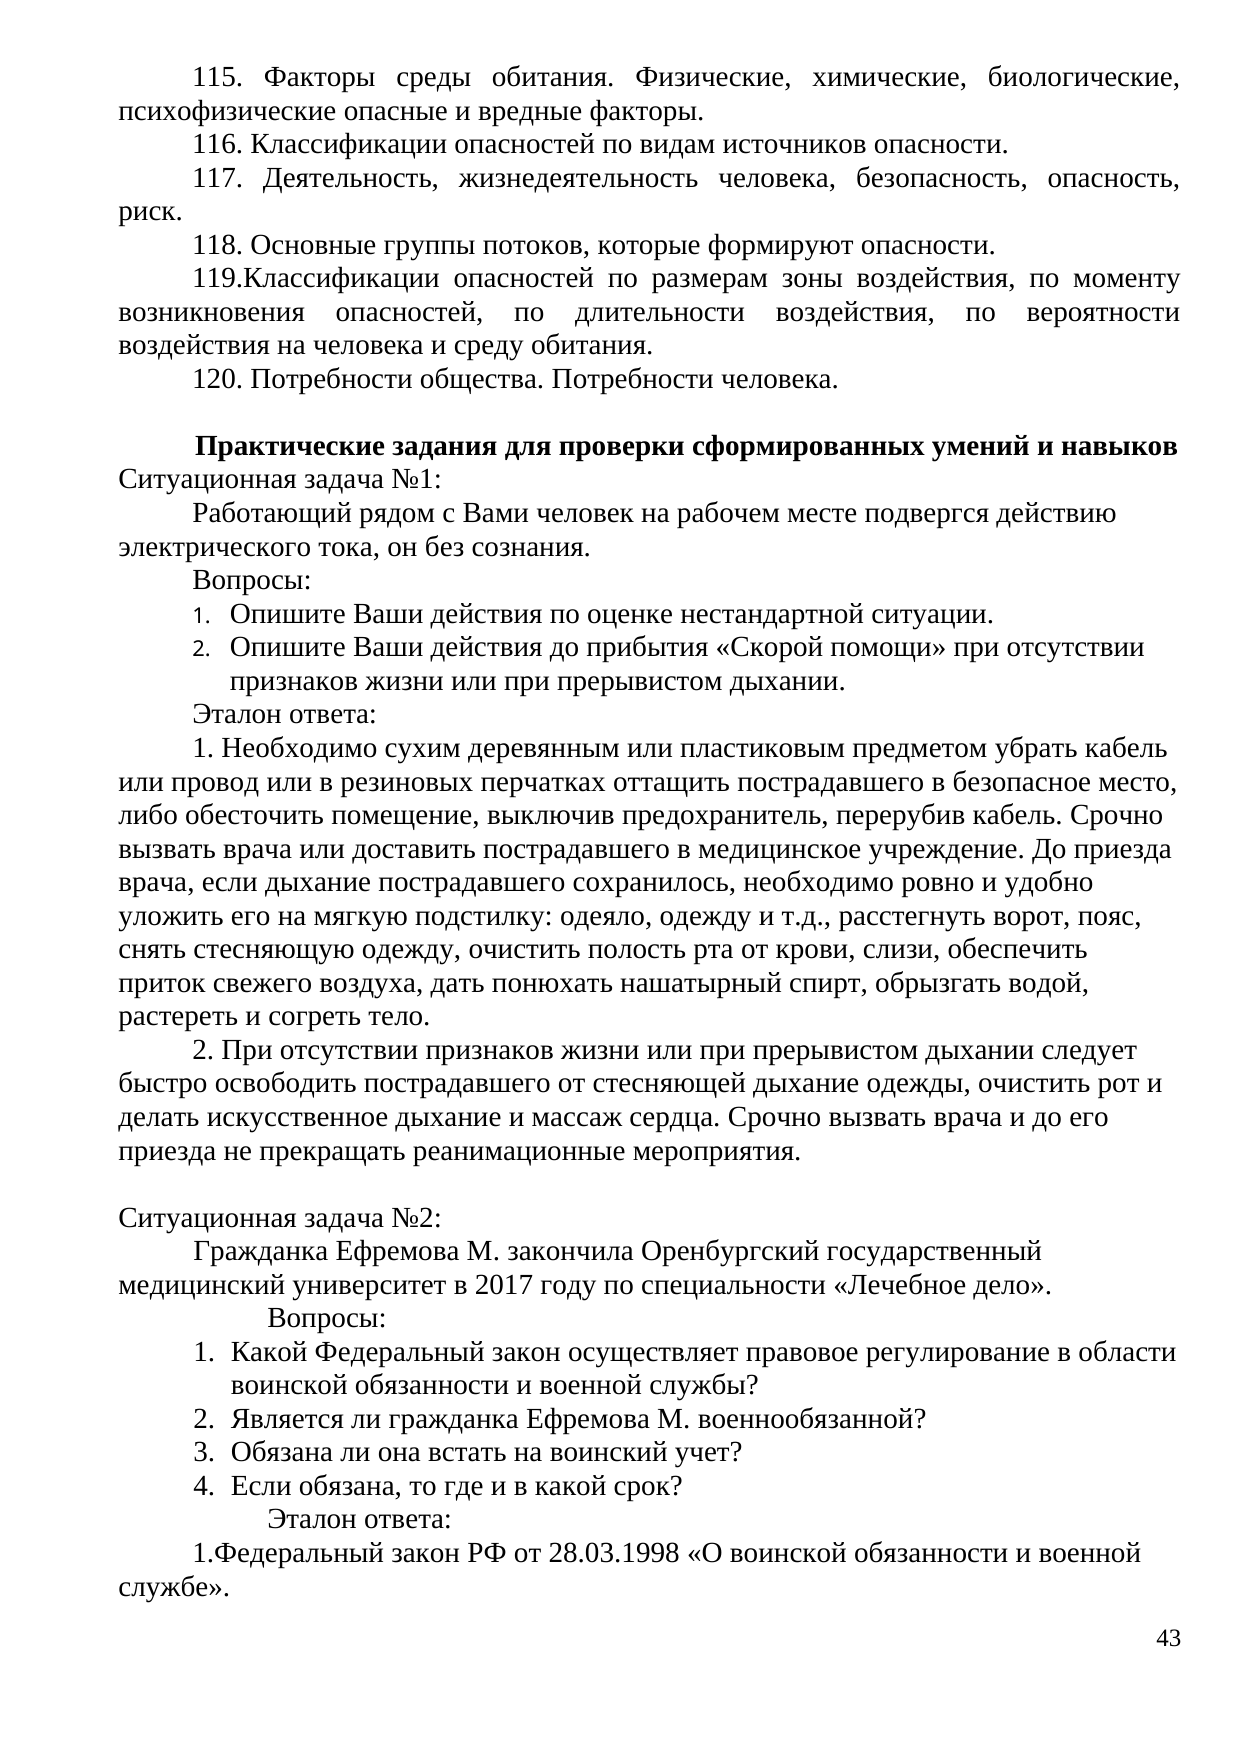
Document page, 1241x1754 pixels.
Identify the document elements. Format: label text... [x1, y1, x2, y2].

list 2. При отсутствии признаков жизни или при прерывистом дыхании следует быстро освободить пострадавшего от стесняющей дыхание одежды, очистить рот и делать искусственное дыхание и массаж сердца. Срочно вызвать врача и до его приезда не прекращать реанимационные мероприятия. [118, 1032, 1181, 1166]
list Гражданка Ефремова М. закончила Оренбургский государственный медицинский университет в 2017 году по специальности «Лечебное дело». [118, 1233, 1181, 1300]
list Вопросы: [193, 1300, 1181, 1334]
list Работающий рядом с Вами человек на рабочем месте подвергся действию электрического тока, он без сознания. [118, 495, 1181, 562]
text 117. Деятельность, жизнедеятельность человека, безопасность, опасность, риск. [118, 160, 1181, 227]
text 120. Потребности общества. Потребности человека. [118, 361, 1181, 394]
list Эталон ответа: [193, 1502, 1181, 1535]
list Опишите Ваши действия по оценке нестандартной ситуации. [192, 596, 1181, 629]
text 116. Классификации опасностей по видам источников опасности. [118, 126, 1181, 160]
list Ситуационная задача №1: [118, 462, 1181, 495]
list Практические задания для проверки сформированных умений и навыков [118, 428, 1181, 462]
list 1. Необходимо сухим деревянным или пластиковым предметом убрать кабель или провод или в резиновых перчатках оттащить пострадавшего в безопасное место, либо обесточить помещение, выключив предохранитель, перерубив кабель. Срочно вызвать врача или доставить пострадавшего в медицинское учреждение. До приезда врача, если дыхание пострадавшего сохранилось, необходимо ровно и удобно уложить его на мягкую подстилку: одеяло, одежду и т.д., расстегнуть ворот, пояс, снять стесняющую одежду, очистить полость рта от крови, слизи, обеспечить приток свежего воздуха, дать понюхать нашатырный спирт, обрызгать водой, растереть и согреть тело. [118, 730, 1181, 1032]
text 115. Факторы среды обитания. Физические, химические, биологические, психофизические опасные и вредные факторы. [118, 59, 1181, 126]
text 118. Основные группы потоков, которые формируют опасности. [118, 227, 1181, 260]
list Ситуационная задача №2: [118, 1200, 1181, 1233]
text 119.Классификации опасностей по размерам зоны воздействия, по моменту возникновения опасностей, по длительности воздействия, по вероятности воздействия на человека и среду обитания. [118, 260, 1181, 361]
list Вопросы: [118, 562, 1181, 596]
list Если обязана, то где и в какой срок? [193, 1468, 1181, 1502]
list Обязана ли она встать на воинский учет? [193, 1434, 1181, 1468]
list Опишите Ваши действия до прибытия «Скорой помощи» при отсутствии признаков жизни или при прерывистом дыхании. [192, 629, 1181, 697]
list 1.Федеральный закон РФ от 28.03.1998 «О воинской обязанности и военной службе». [118, 1535, 1181, 1602]
list Какой Федеральный закон осуществляет правовое регулирование в области воинской обязанности и военной службы? [193, 1334, 1181, 1401]
list Является ли гражданка Ефремова М. военнообязанной? [193, 1401, 1181, 1434]
list Эталон ответа: [118, 697, 1181, 730]
